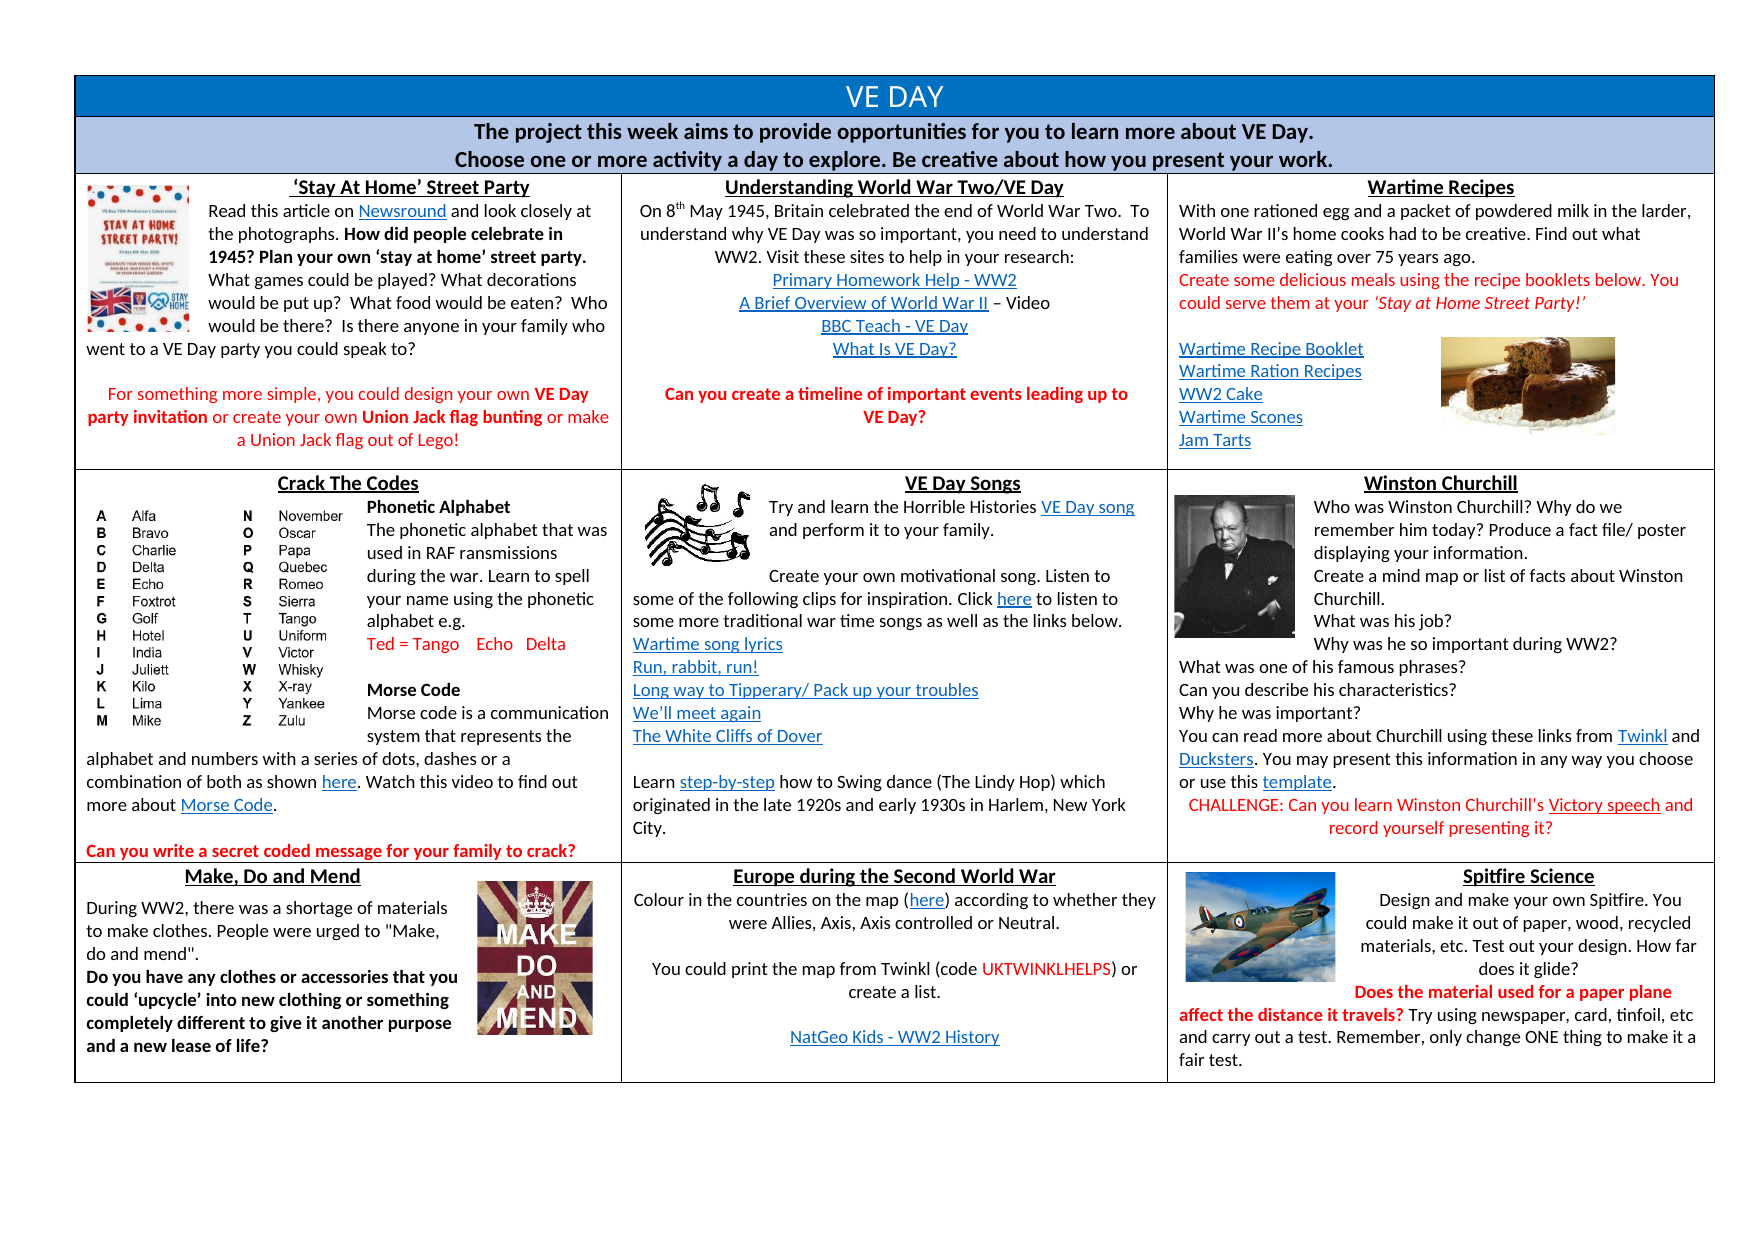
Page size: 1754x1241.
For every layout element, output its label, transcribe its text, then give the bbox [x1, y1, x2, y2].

table_cell VE Day Songs Try and learn the Horrible Histories VE Day song and perform it to your family. Create your own motivational song. Listen to some of the following clips for inspiration. Click here to listen to some more traditional war time songs as well as the links below. Wartime song lyrics Run, rabbit, run! Long way to Tipperary/ Pack up your troubles We’ll meet again The White Cliffs of Dover Learn step-by-step how to Swing dance (The Lindy Hop) which originated in the late 1920s and early 1930s in Harlem, New York City. [622, 470, 1167, 839]
table_cell ‘Stay At Home’ Street Party Read this article on Newsround and look closely at the photographs. How did people celebrate in 1945? Plan your own ‘stay at home’ street party. What games could be played? What decorations would be put up? What food would be eaten? Who would be there? Is there anyone in your family who went to a VE Day party you could speak to? For something more simple, you could design your own VE Day party invitation or create your own Union Jack flag bunting or make a Union Jack flag out of Lego! [76, 174, 621, 469]
table_cell Wartime Recipes With one rationed egg and a packet of powdered milk in the larder, World War II’s home cooks had to be creative. Find out what families were eating over 75 years ago. Create some delicious meals using the recipe booklets below. You could serve them at your ‘Stay at Home Street Party!’ Wartime Recipe Booklet Wartime Ration Recipes WW2 Cake Wartime Scones Jam Tarts [1168, 174, 1714, 469]
table_cell Winston Churchill Who was Winston Churchill? Why do we remember him today? Produce a fact file/ poster displaying your information. Create a mind map or list of facts about Winston Churchill. What was his job? Why was he so important during WW2? What was one of his famous phrases? Can you describe his characteristics? Why he was important? You can read more about Churchill using these links from Twinkl and Ducksters. You may present this information in any way you choose or use this template. CHALLENGE: Can you learn Winston Churchill’s Victory speech and record yourself presenting it? [1168, 470, 1714, 839]
table_cell Europe during the Second World War Colour in the countries on the map (here) according to whether they were Allies, Axis, Axis controlled or Neutral. You could print the map from Twinkl (code UKTWINKLHELPS) or create a list. NatGeo Kids - WW2 History [622, 840, 1167, 1059]
picture [86, 185, 190, 330]
picture [1441, 337, 1616, 435]
picture [1172, 495, 1295, 636]
picture [477, 858, 593, 1012]
table_cell The project this week aims to provide opportunities for you to learn more about VE Day. Choose one or more activity a day to explore. Be creative about how you present your work. [76, 117, 1714, 173]
picture [643, 483, 750, 565]
table_header VE DAY [76, 76, 1714, 116]
picture [1185, 849, 1336, 959]
table_cell Understanding World War Two/VE Day On 8th May 1945, Britain celebrated the end of World War Two. To understand why VE Day was so important, you need to understand WW2. Visit these sites to help in your research: Primary Homework Help - WW2 A Brief Overview of World War II – Video BBC Teach - VE Day What Is VE Day? Can you create a timeline of important events leading up to VE Day? [622, 174, 1167, 469]
table_cell Crack The Codes Phonetic Alphabet The phonetic alphabet that was used in RAF ransmissions during the war. Learn to spell your name using the phonetic alphabet e.g. Ted = Tango Echo Delta Morse Code Morse code is a communication system that represents the alphabet and numbers with a series of dots, dashes or a combination of both as shown here. Watch this video to find out more about Morse Code. Can you write a secret coded message for your family to crack? [76, 470, 621, 839]
table_cell Spitfire Science Design and make your own Spitfire. You could make it out of paper, wood, recycled materials, etc. Test out your design. How far does it glide? Does the material used for a paper plane affect the distance it travels? Try using newspaper, card, tinfoil, etc and carry out a test. Remember, only change ONE thing to make it a fair test. [1168, 840, 1714, 1059]
table_cell Make, Do and Mend During WW2, there was a shortage of materials to make clothes. People were urged to "Make, do and mend". Do you have any clothes or accessories that you could ‘upcycle’ into new clothing or something completely different to give it another purpose and a new lease of life? [76, 840, 621, 1059]
